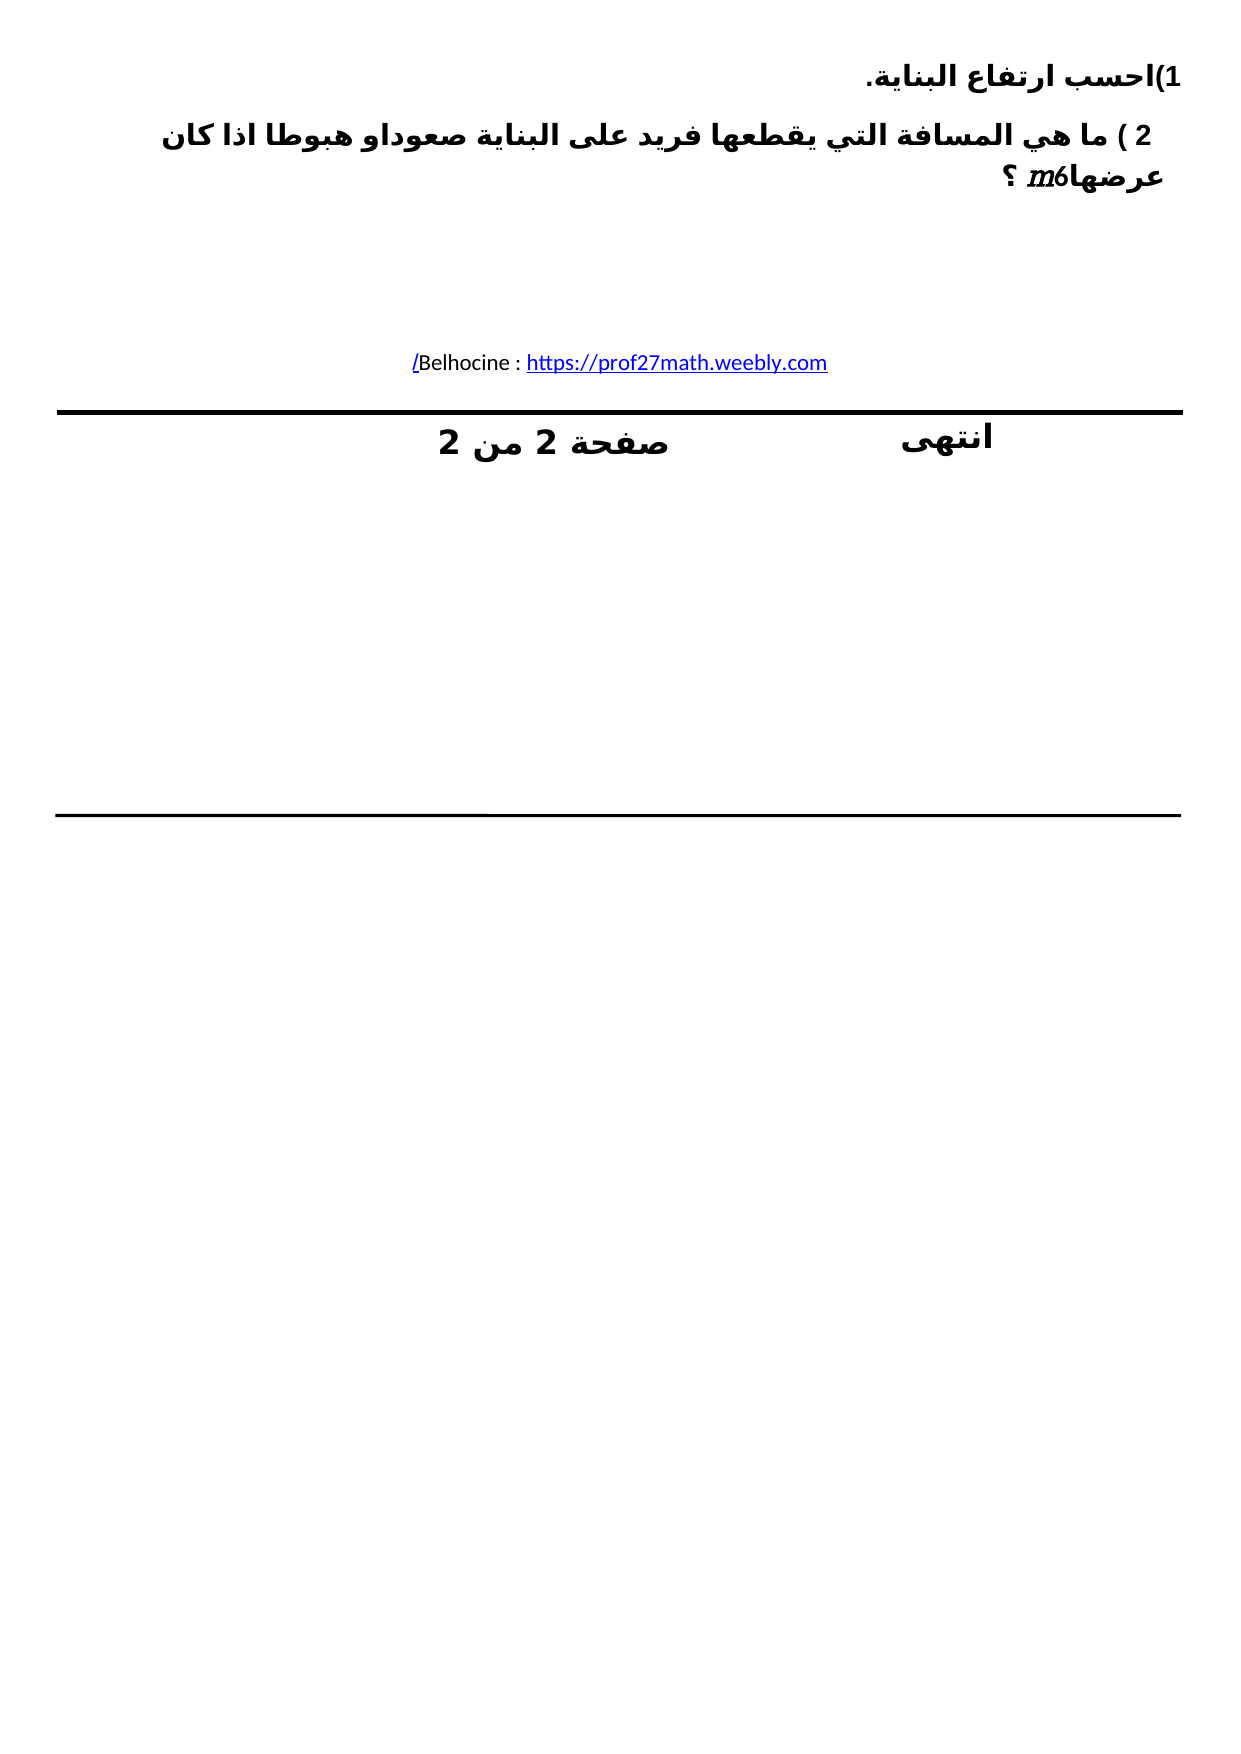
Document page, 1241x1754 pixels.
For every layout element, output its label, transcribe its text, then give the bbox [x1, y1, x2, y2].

text 1)احسب ارتفاع البناية. [59, 59, 1181, 93]
text Belhocine : https://prof27math.weebly.com/ [59, 348, 1181, 376]
list 2 ) ما هي المسافة التي يقطعها فريد على البناية صعوداو هبوطا اذا كان عرضهاm6 ؟ [59, 118, 1184, 193]
